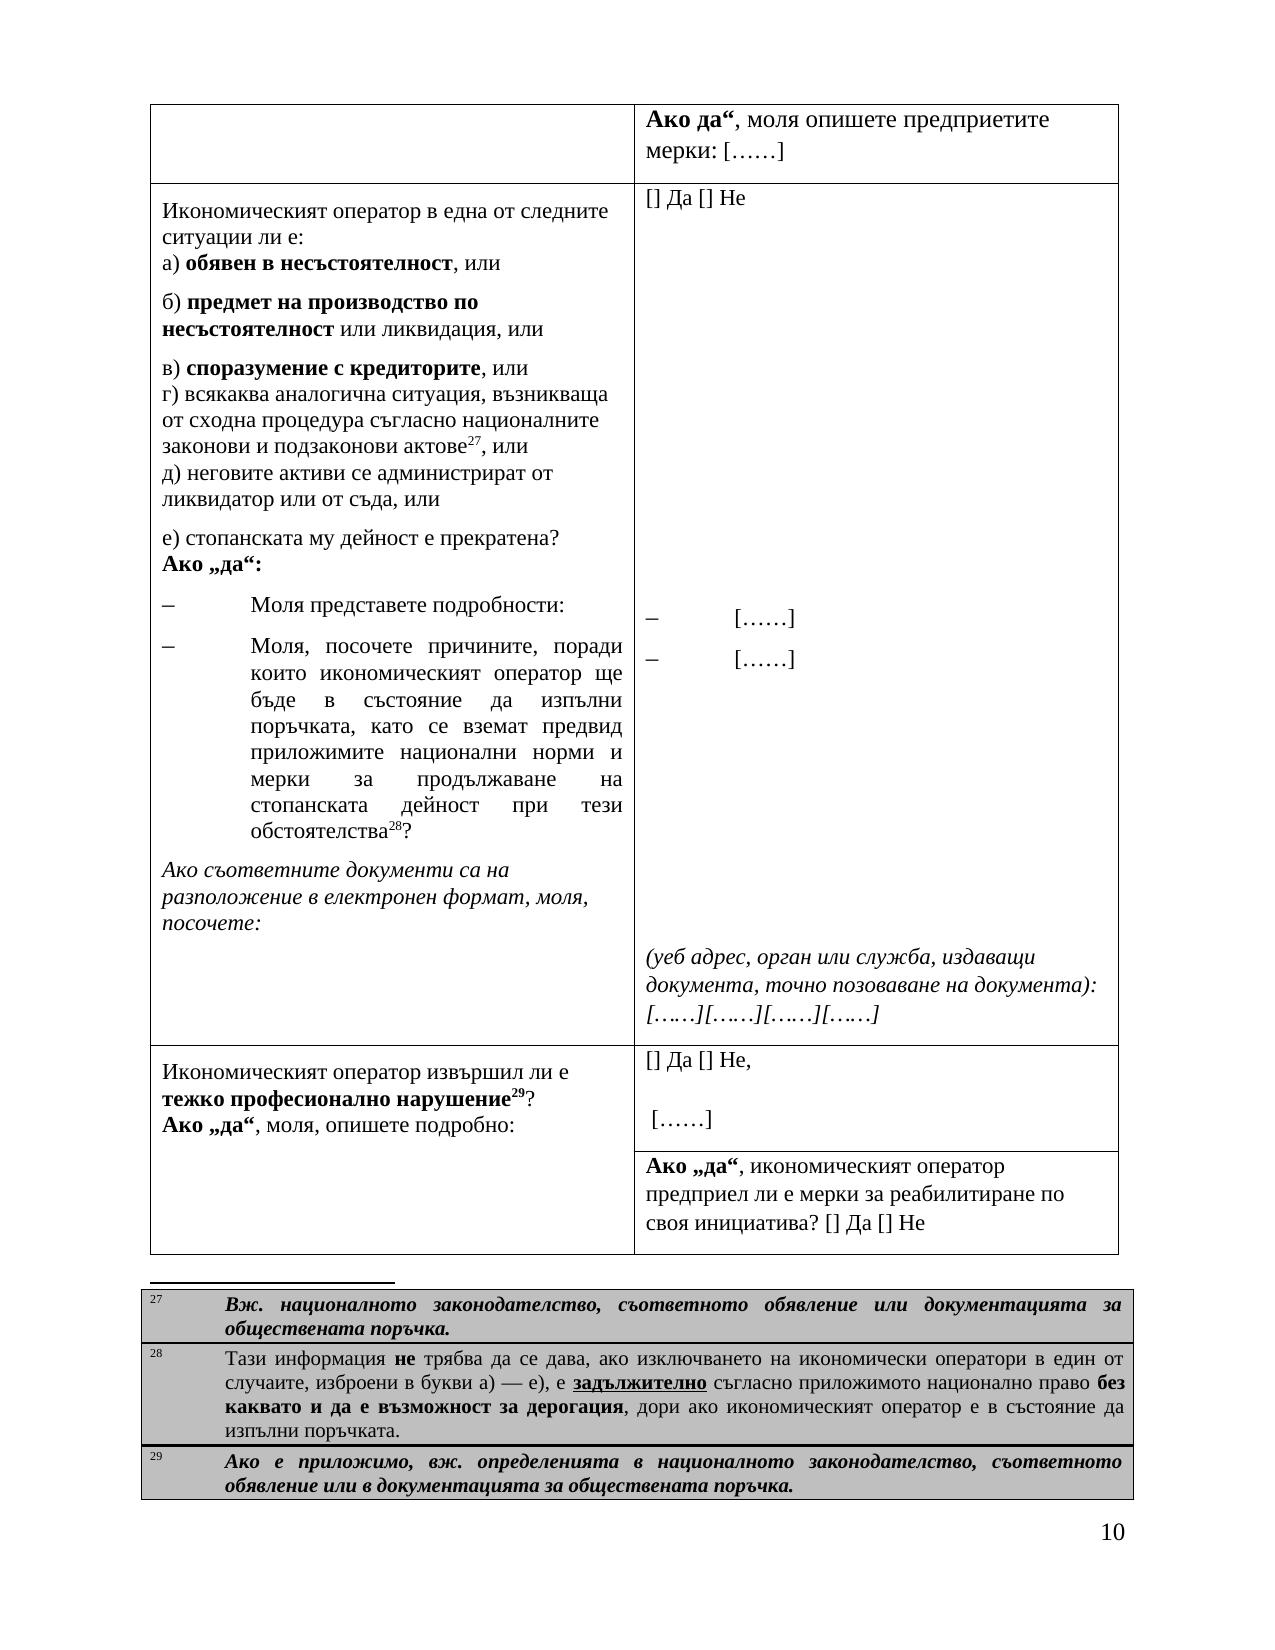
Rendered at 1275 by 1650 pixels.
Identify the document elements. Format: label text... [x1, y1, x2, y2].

table_cell [] Да [] Не [……] [……] (уеб адрес, орган или служба, издаващи документа, точно позоваване на документа): [……][……][……][……] [635, 184, 1118, 1045]
table_cell [] Да [] Не, [……] [635, 1046, 1118, 1151]
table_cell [635, 1152, 1118, 1254]
table_cell Икономическият оператор в една от следните ситуации ли е: а) обявен в несъстоятелност, или б) предмет на производство по несъстоятелност или ликвидация, или в) споразумение с кредиторите, или г) всякаква аналогична ситуация, възникваща от сходна процедура съгласно националните законови и подзаконови актове, или д) неговите активи се администрират от ликвидатор или от съда, или е) стопанската му дейност е прекратена? Ако „да“: Моля представете подробности: Моля, посочете причините, поради които икономическият оператор ще бъде в състояние да изпълни поръчката, като се вземат предвид приложимите национални норми и мерки за продължаване на стопанската дейност при тези обстоятелства? Ако съответните документи са на разположение в електронен формат, моля, посочете: [151, 184, 634, 1045]
table_cell Икономическият оператор извършил ли е тежко професионално нарушение? Ако „да“, моля, опишете подробно: [151, 1046, 634, 1254]
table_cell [635, 105, 1118, 183]
